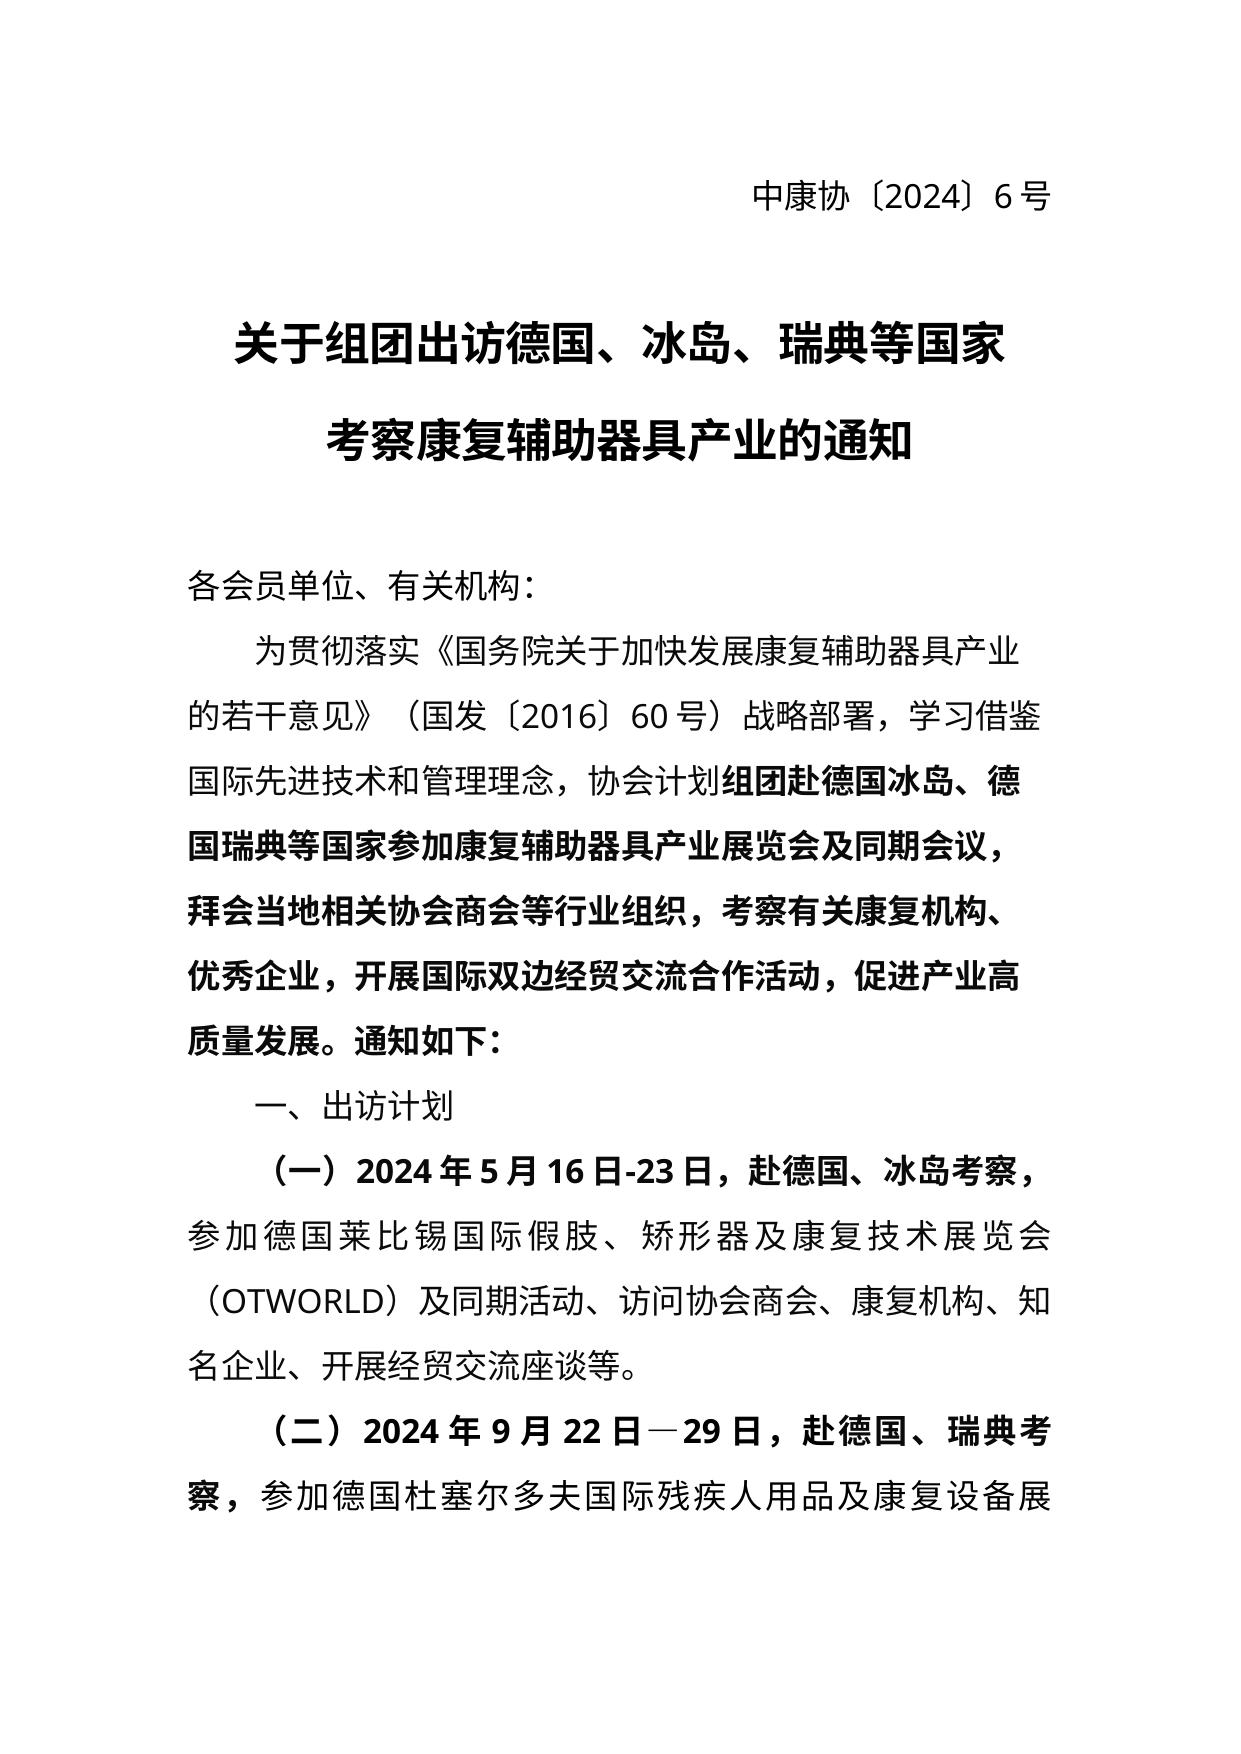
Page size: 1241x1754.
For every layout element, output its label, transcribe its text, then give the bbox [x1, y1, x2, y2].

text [187, 1397, 1053, 1527]
text 一、出访计划 [187, 1072, 1053, 1137]
text 各会员单位、有关机构： [187, 552, 1053, 617]
text 考察康复辅助器具产业的通知 [187, 389, 1053, 487]
text 中康协〔2024〕6号 [187, 162, 1053, 227]
text （一）2024年5月16日-23日，赴德国、冰岛考察，参加德国莱比锡国际假肢、矫形器及康复技术展览会（OTWORLD）及同期活动、访问协会商会、康复机构、知名企业、开展经贸交流座谈等。 [187, 1137, 1053, 1397]
text 为贯彻落实《国务院关于加快发展康复辅助器具产业的若干意见》（国发〔2016〕60号）战略部署，学习借鉴国际先进技术和管理理念，协会计划组团赴德国冰岛、德国瑞典等国家参加康复辅助器具产业展览会及同期会议，拜会当地相关协会商会等行业组织，考察有关康复机构、优秀企业，开展国际双边经贸交流合作活动，促进产业高质量发展。通知如下： [187, 617, 1053, 1072]
text 关于组团出访德国、冰岛、瑞典等国家 [187, 292, 1053, 389]
